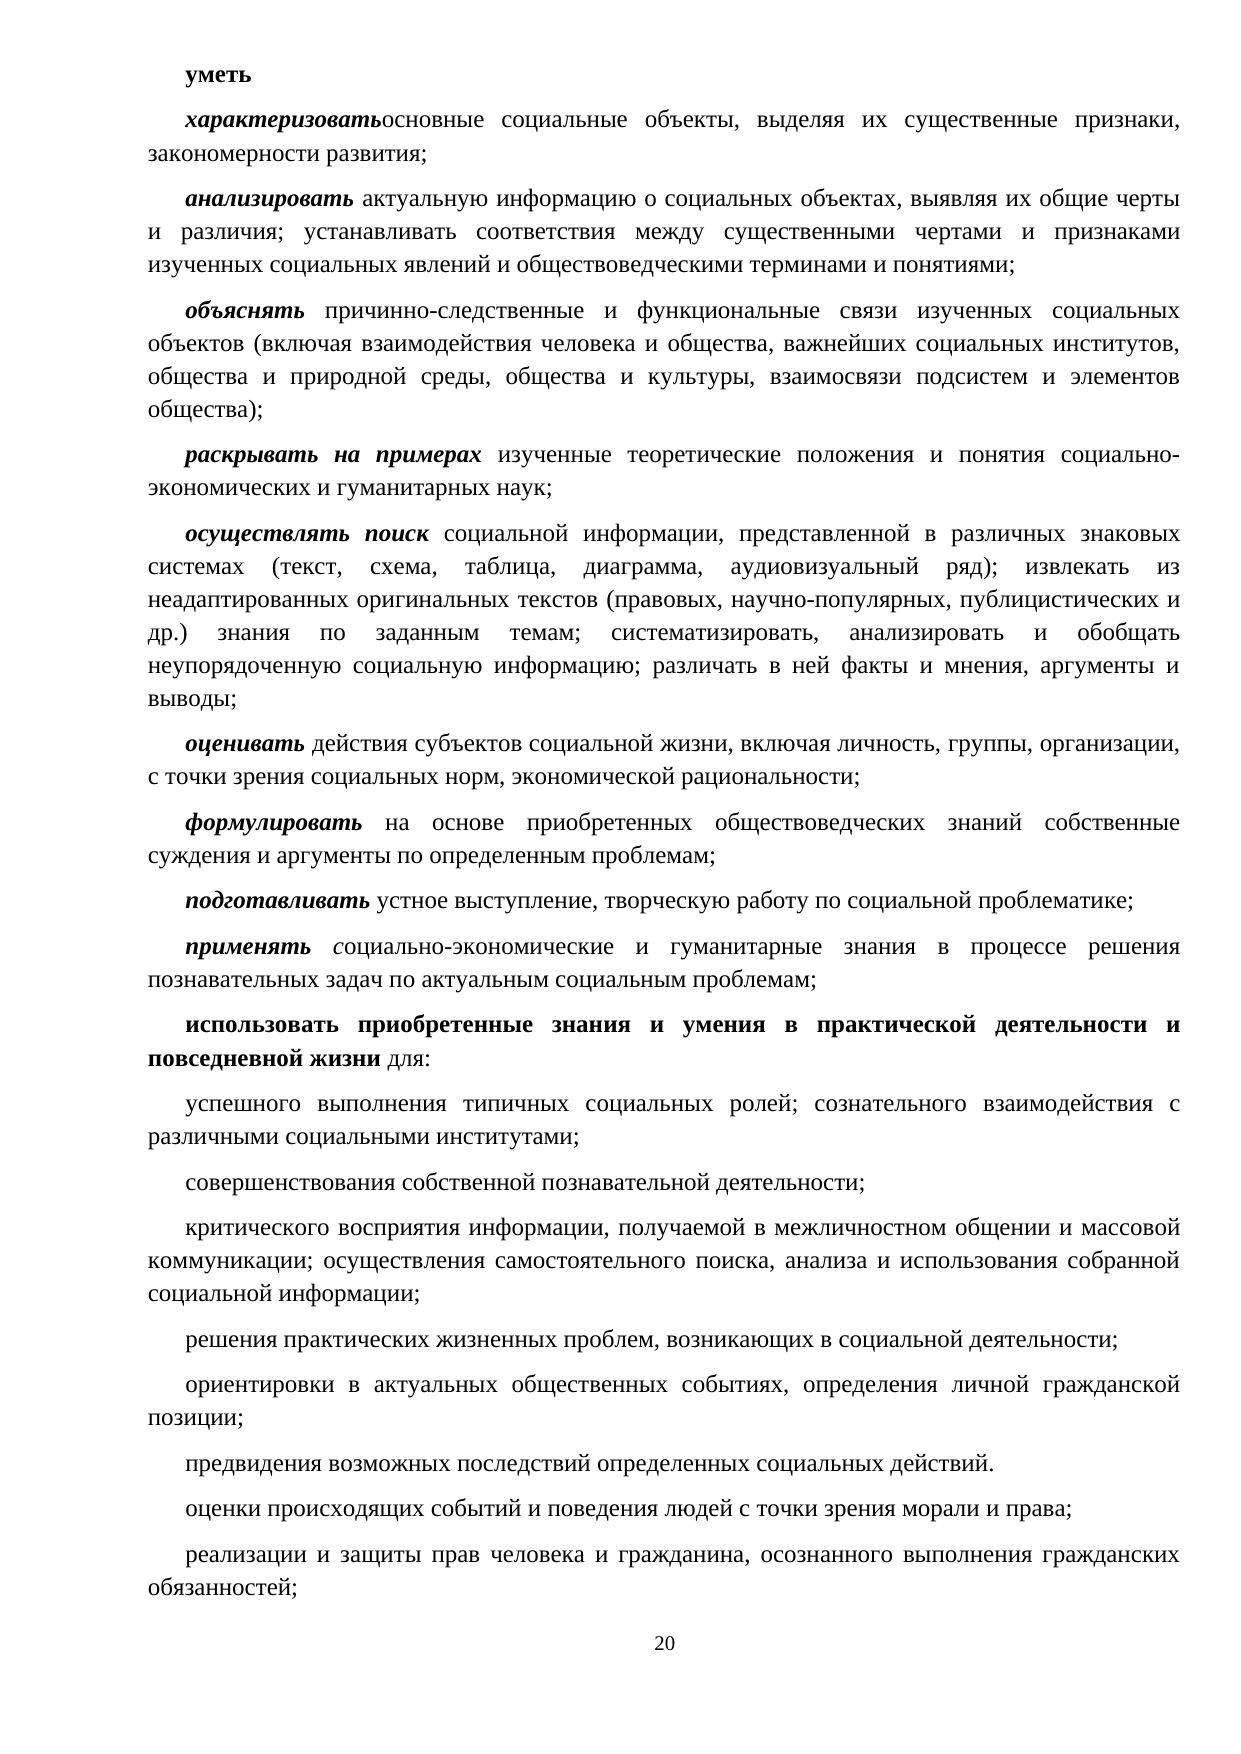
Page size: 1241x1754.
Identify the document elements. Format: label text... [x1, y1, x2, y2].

list характеризоватьосновные социальные объекты, выделяя их существенные признаки, закономерности развития; [148, 104, 1181, 166]
list использовать приобретенные знания и умения в практической деятельности и повседневной жизни для: [148, 1009, 1181, 1071]
list подготавливать устное выступление, творческую работу по социальной проблематике; [148, 886, 1181, 914]
list предвидения возможных последствий определенных социальных действий. [148, 1448, 1181, 1477]
list критического восприятия информации, получаемой в межличностном общении и массовой коммуникации; осуществления самостоятельного поиска, анализа и использования собранной социальной информации; [148, 1212, 1181, 1307]
list реализации и защиты прав человека и гражданина, осознанного выполнения гражданских обязанностей; [148, 1539, 1181, 1601]
list оценивать действия субъектов социальной жизни, включая личность, группы, организации, с точки зрения социальных норм, экономической рациональности; [148, 728, 1181, 790]
list уметь [148, 59, 1181, 88]
list ориентировки в актуальных общественных событиях, определения личной гражданской позиции; [148, 1369, 1181, 1431]
list совершенствования собственной познавательной деятельности; [148, 1167, 1181, 1195]
list применять социально-экономические и гуманитарные знания в процессе решения познавательных задач по актуальным социальным проблемам; [148, 931, 1181, 993]
list объяснять причинно-следственные и функциональные связи изученных социальных объектов (включая взаимодействия человека и общества, важнейших социальных институтов, общества и природной среды, общества и культуры, взаимосвязи подсистем и элементов общества); [148, 295, 1181, 422]
list успешного выполнения типичных социальных ролей; сознательного взаимодействия с различными социальными институтами; [148, 1088, 1181, 1150]
list решения практических жизненных проблем, возникающих в социальной деятельности; [148, 1324, 1181, 1352]
list анализировать актуальную информацию о социальных объектах, выявляя их общие черты и различия; устанавливать соответствия между существенными чертами и признаками изученных социальных явлений и обществоведческими терминами и понятиями; [148, 183, 1181, 278]
list раскрывать на примерах изученные теоретические положения и понятия социально-экономических и гуманитарных наук; [148, 439, 1181, 501]
list осуществлять поиск социальной информации, представленной в различных знаковых системах (текст, схема, таблица, диаграмма, аудиовизуальный ряд); извлекать из неадаптированных оригинальных текстов (правовых, научно-популярных, публицистических и др.) знания по заданным темам; систематизировать, анализировать и обобщать неупорядоченную социальную информацию; различать в ней факты и мнения, аргументы и выводы; [148, 518, 1181, 712]
list формулировать на основе приобретенных обществоведческих знаний собственные суждения и аргументы по определенным проблемам; [148, 807, 1181, 869]
list оценки происходящих событий и поведения людей с точки зрения морали и права; [148, 1493, 1181, 1522]
